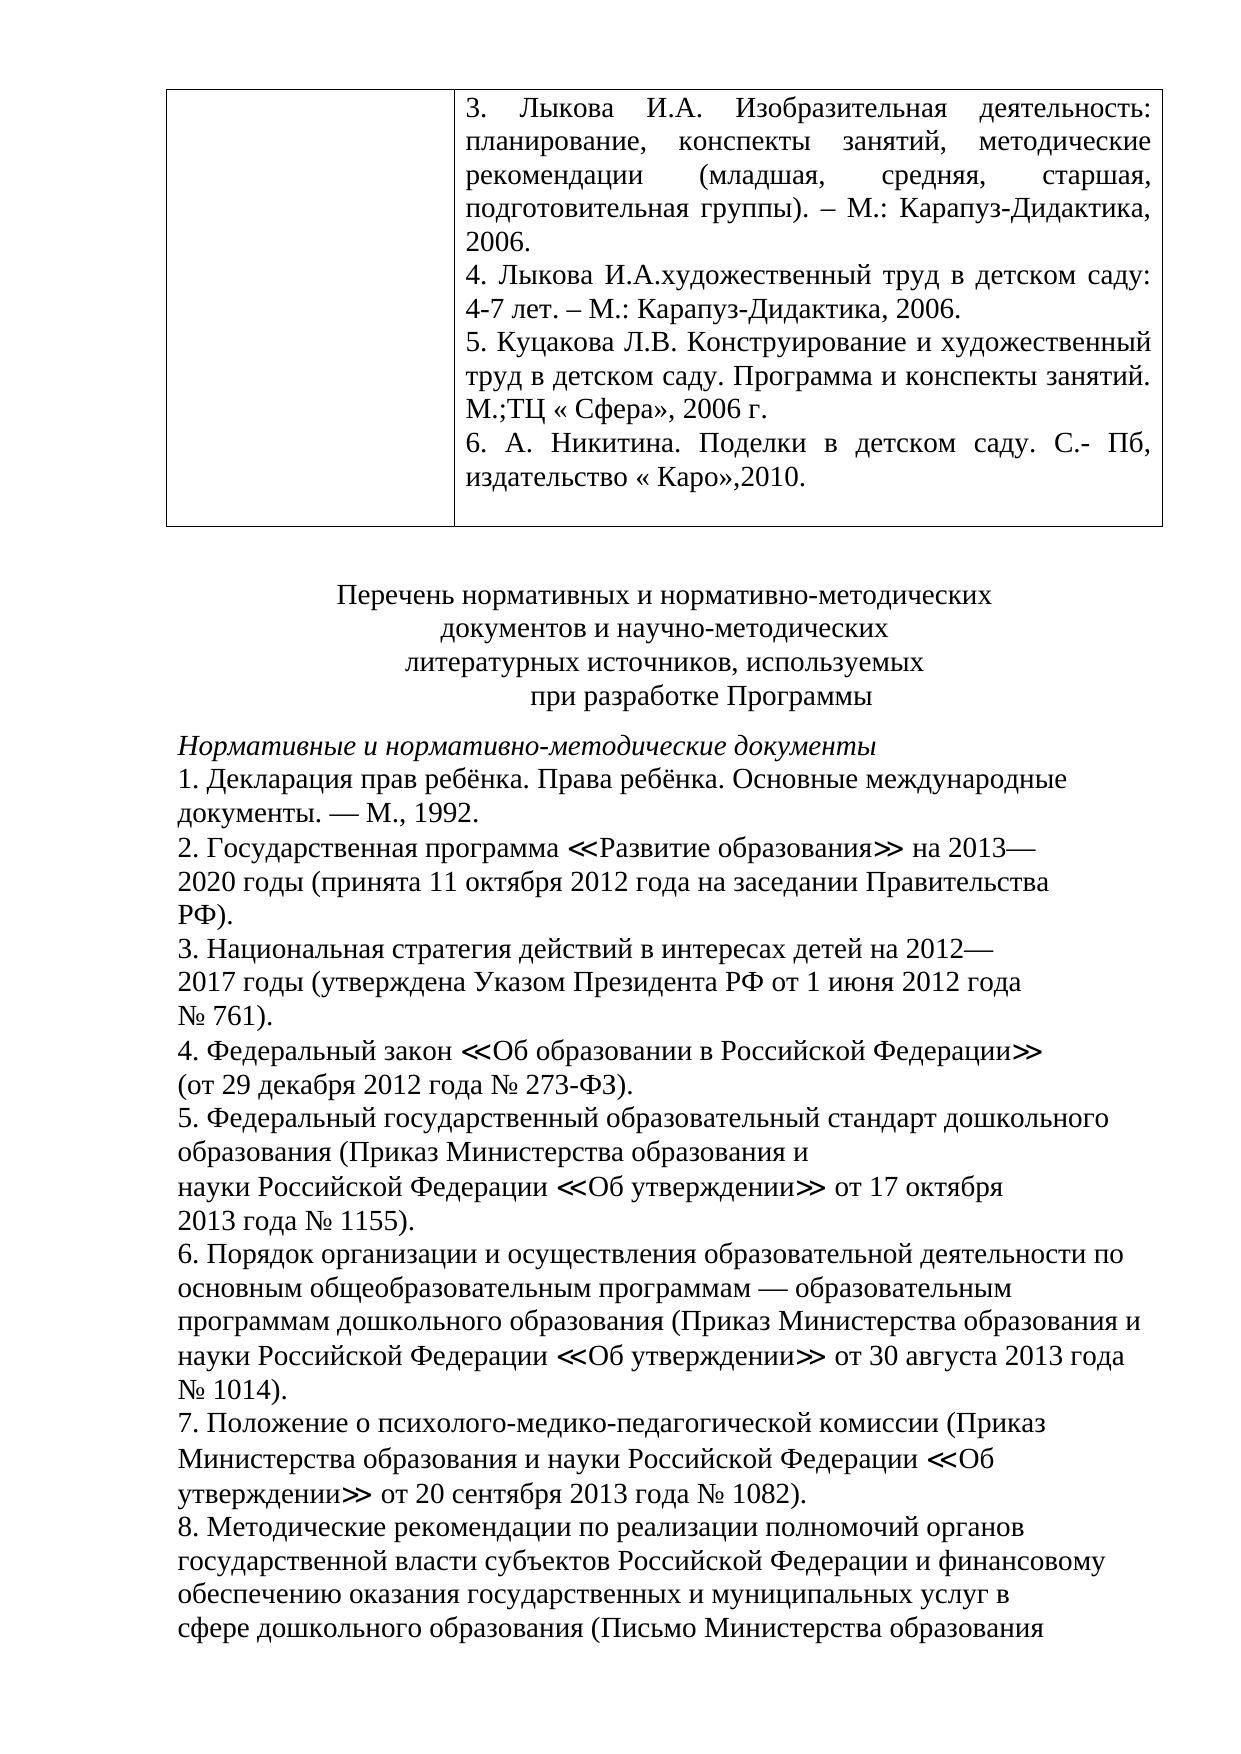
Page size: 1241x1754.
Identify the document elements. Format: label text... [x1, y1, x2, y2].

text документов и научно-методических [177, 611, 1152, 644]
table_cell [167, 90, 454, 526]
text 1. Декларация прав ребёнка. Права ребёнка. Основные международные документы. — М., 1992. [177, 762, 1152, 829]
text сфере дошкольного образования (Письмо Министерства образования [177, 1610, 1152, 1644]
text РФ). [177, 897, 1152, 931]
text 4. Федеральный закон ≪Об образовании в Российской Федерации≫ [177, 1032, 1152, 1067]
text Нормативные и нормативно-методические документы [177, 728, 1152, 762]
text 2013 года № 1155). [177, 1203, 1152, 1236]
text 6. Порядок организации и осуществления образовательной деятельности по основным общеобразовательным программам — образовательным программам дошкольного образования (Приказ Министерства образования и науки Российской Федерации ≪Об утверждении≫ от 30 августа 2013 года № 1014). [177, 1236, 1152, 1406]
text (от 29 декабря 2012 года № 273-ФЗ). [177, 1067, 1152, 1100]
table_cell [455, 90, 1162, 526]
text литературных источников, используемых [177, 644, 1152, 678]
text 8. Методические рекомендации по реализации полномочий органов государственной власти субъектов Российской Федерации и финансовому обеспечению оказания государственных и муниципальных услуг в [177, 1509, 1152, 1610]
text № 761). [177, 998, 1152, 1032]
text утверждении≫ от 20 сентября 2013 года № 1082). [177, 1474, 1152, 1509]
text 2. Государственная программа ≪Развитие образования≫ на 2013— [177, 829, 1152, 864]
text Перечень нормативных и нормативно-методических [177, 577, 1152, 611]
text Министерства образования и науки Российской Федерации ≪Об [177, 1439, 1152, 1474]
text 2020 годы (принята 11 октября 2012 года на заседании Правительства [177, 864, 1152, 897]
text 3. Национальная стратегия действий в интересах детей на 2012— [177, 931, 1152, 964]
text 5. Федеральный государственный образовательный стандарт дошкольного образования (Приказ Министерства образования и [177, 1100, 1152, 1167]
text 2017 годы (утверждена Указом Президента РФ от 1 июня 2012 года [177, 964, 1152, 998]
text 7. Положение о психолого-медико-педагогической комиссии (Приказ [177, 1406, 1152, 1439]
text науки Российской Федерации ≪Об утверждении≫ от 17 октября [177, 1167, 1152, 1203]
text при разработке Программы [177, 678, 1152, 711]
